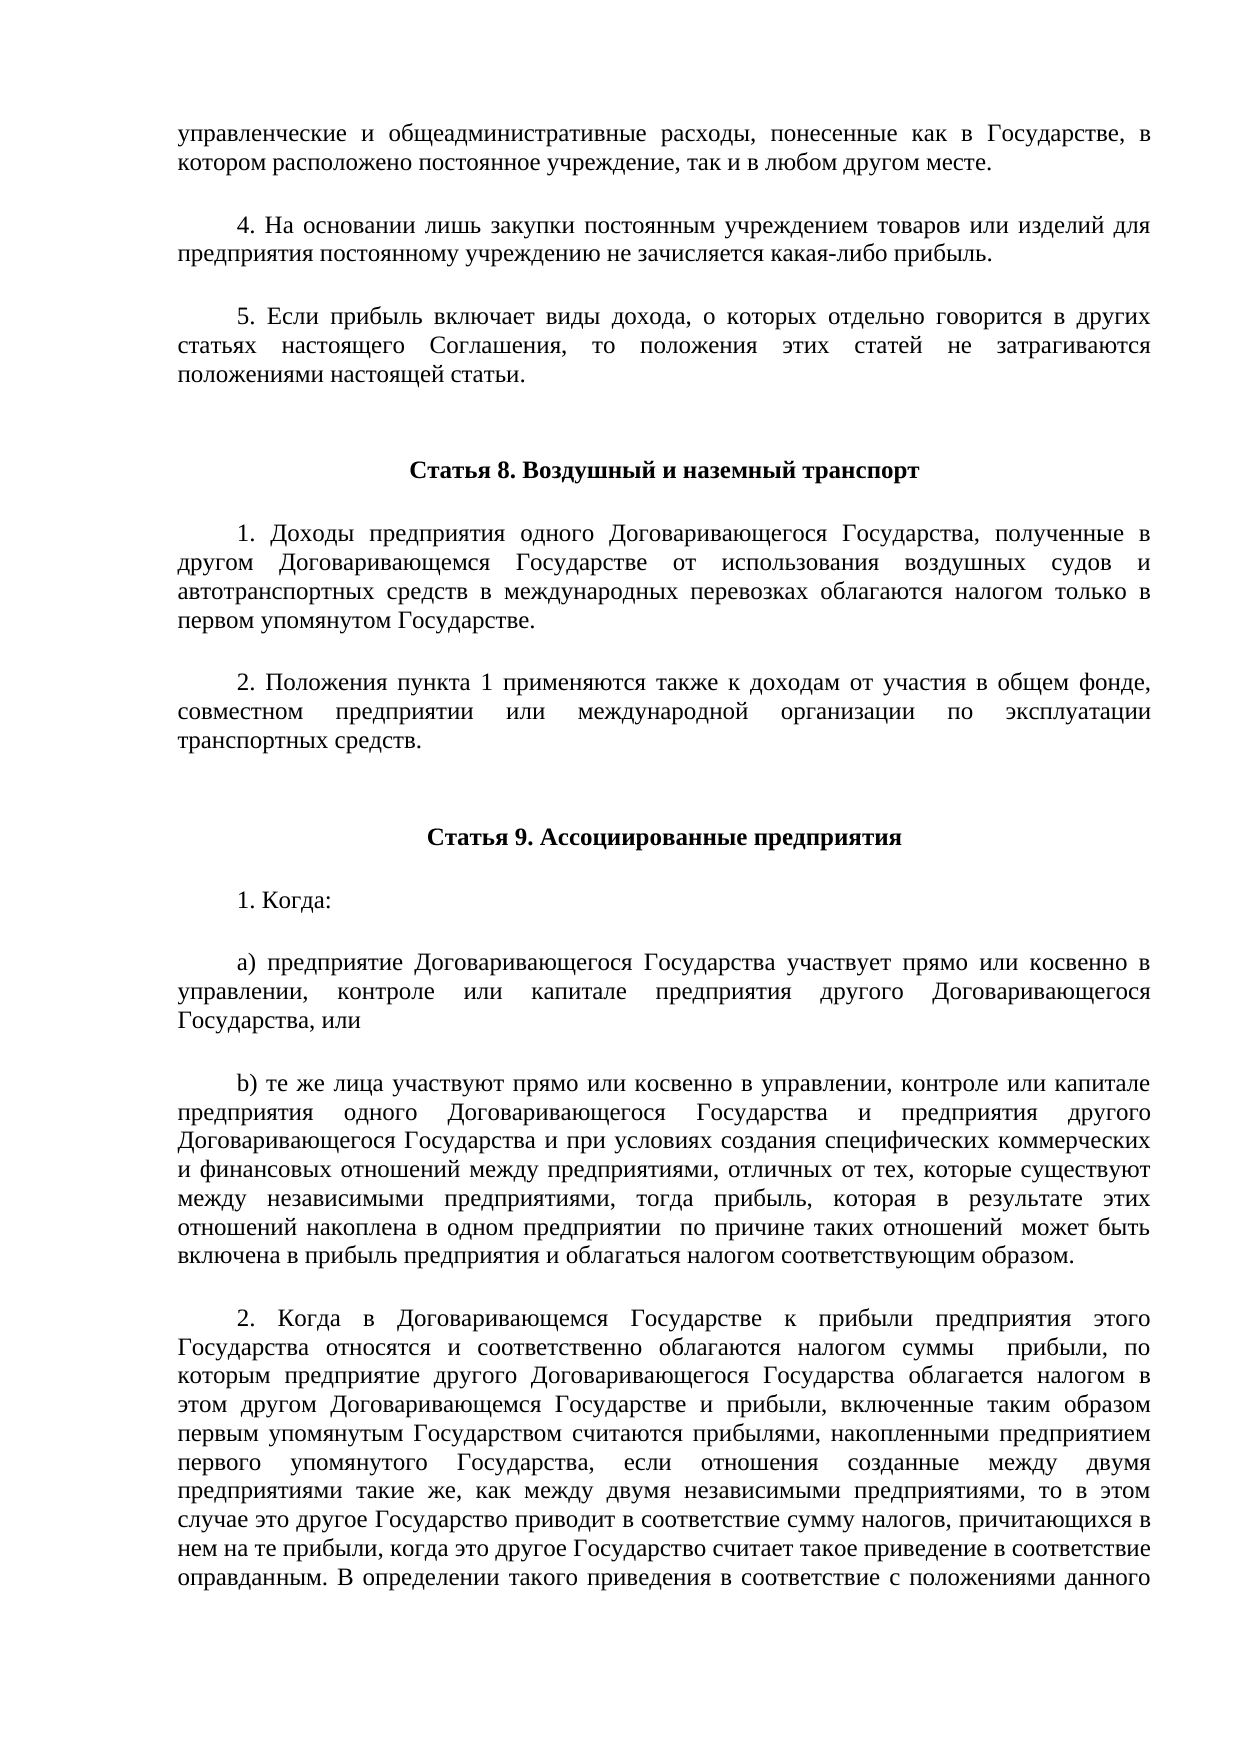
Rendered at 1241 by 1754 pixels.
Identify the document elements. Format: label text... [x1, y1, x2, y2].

text 1. Доходы предприятия одного Договаривающегося Государства, полученные в другом Договаривающемся Государстве от использования воздушных судов и автотранспортных средств в международных перевозках облагаются налогом только в первом упомянутом Государстве. [177, 518, 1152, 633]
text 2. Положения пункта 1 применяются также к доходам от участия в общем фонде, совместном предприятии или международной организации по эксплуатации транспортных средств. [177, 667, 1152, 754]
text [177, 118, 1152, 176]
text 4. На основании лишь закупки постоянным учреждением товаров или изделий для предприятия постоянному учреждению не зачисляется какая-либо прибыль. [177, 210, 1152, 267]
text 5. Если прибыль включает виды дохода, о которых отдельно говорится в других статьях настоящего Соглашения, то положения этих статей не затрагиваются положениями настоящей статьи. [177, 301, 1152, 387]
text a) предприятие Договаривающегося Государства участвует прямо или косвенно в управлении, контроле или капитале предприятия другого Договаривающегося Государства, или [177, 947, 1152, 1034]
text Статья 8. Воздушный и наземный транспорт [177, 456, 1152, 484]
text 1. Когда: [177, 885, 1152, 913]
text b) те же лица участвуют прямо или косвенно в управлении, контроле или капитале предприятия одного Договаривающегося Государства и предприятия другого Договаривающегося Государства и при условиях создания специфических коммерческих и финансовых отношений между предприятиями, отличных от тех, которые существуют между независимыми предприятиями, тогда прибыль, которая в результате этих отношений накоплена в одном предприятии по причине таких отношений может быть включена в прибыль предприятия и облагаться налогом соответствующим образом. [177, 1068, 1152, 1269]
text Статья 9. Ассоциированные предприятия [177, 822, 1152, 851]
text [177, 1303, 1152, 1591]
